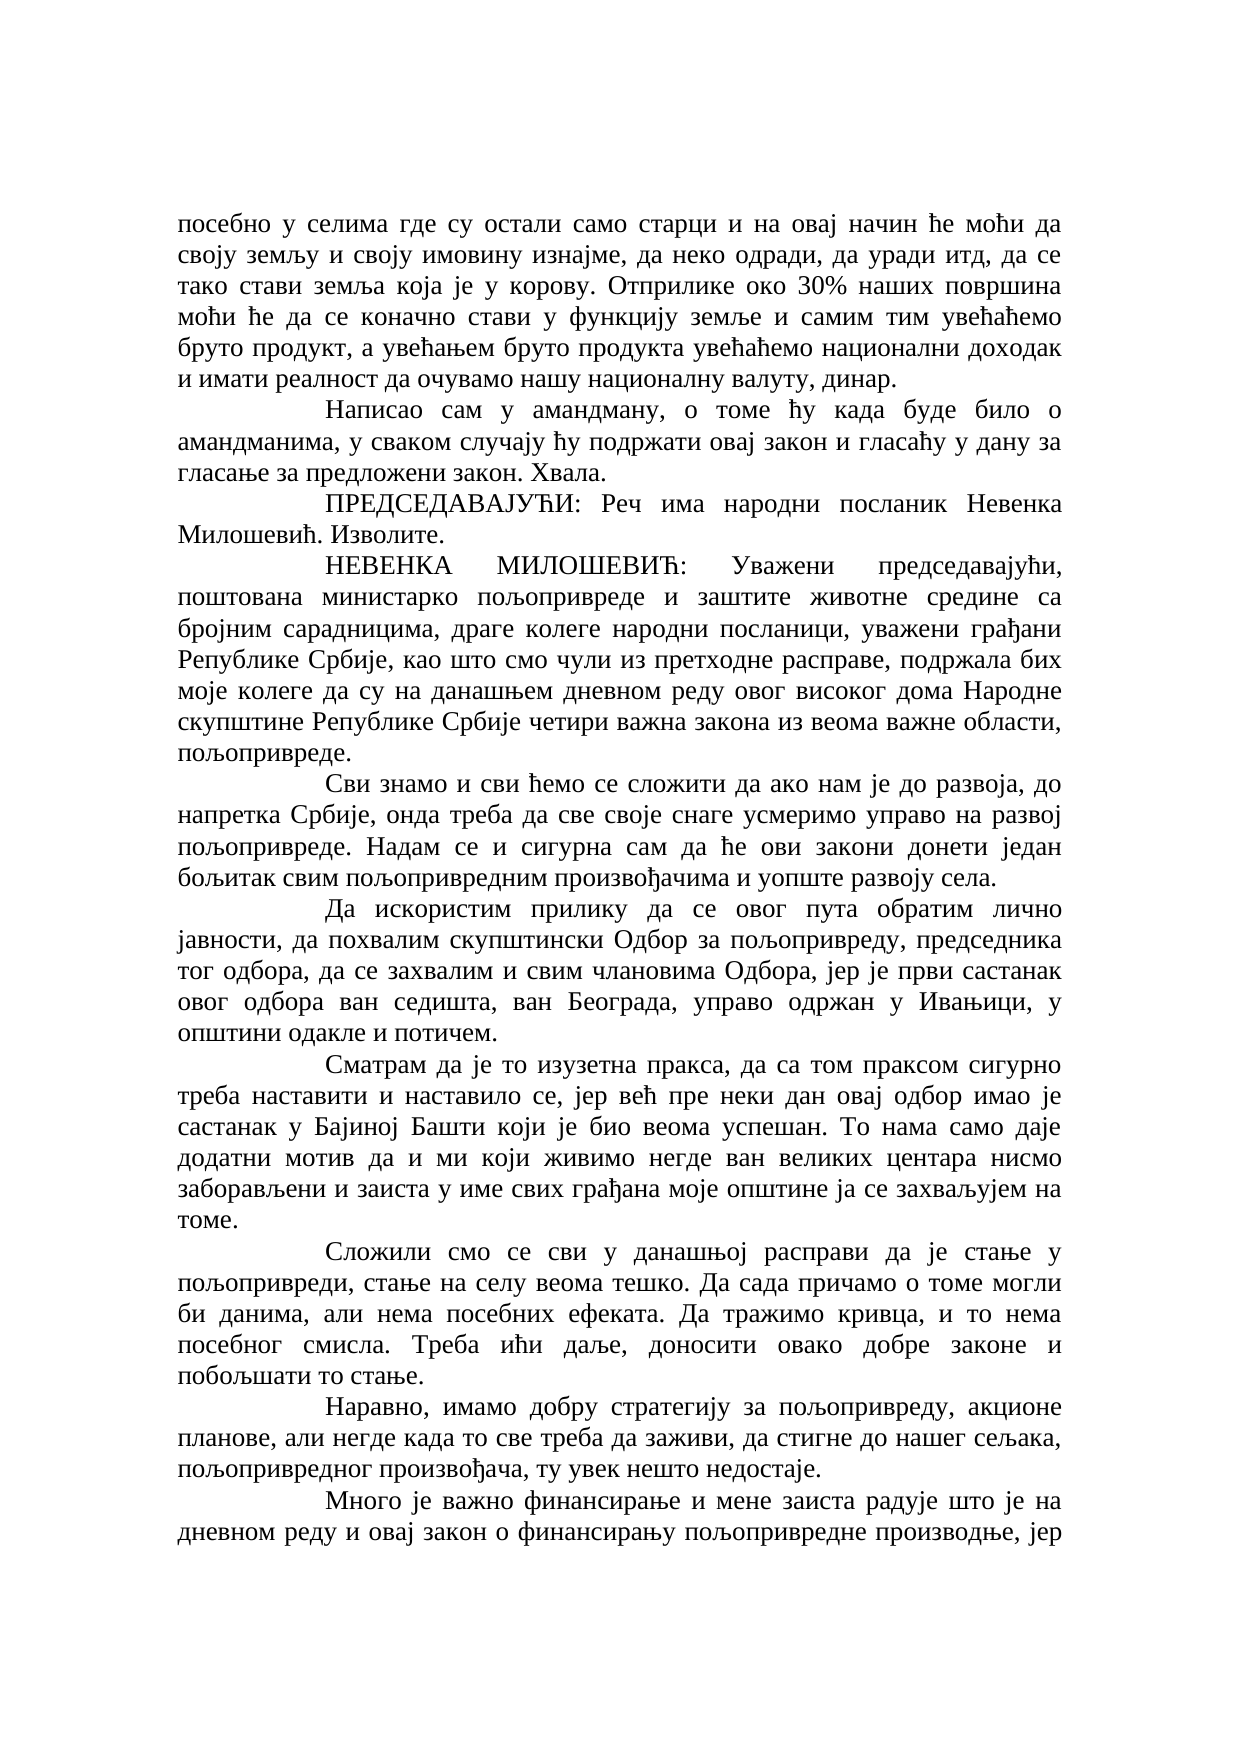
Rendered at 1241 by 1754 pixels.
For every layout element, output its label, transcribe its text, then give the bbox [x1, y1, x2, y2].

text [177, 207, 1063, 394]
text НЕВЕНКА МИЛОШЕВИЋ: Уважени председавајући, поштована министарко пољопривреде и заштите животне средине са бројним сарадницима, драге колеге народни посланици, уважени грађани Републике Србије, као што смо чули из претходне расправе, подржала бих моје колеге да су на данашњем дневном реду овог високог дома Народне скупштине Републике Србије четири важна закона из веома важне области, пољопривреде. [177, 549, 1063, 767]
text Наравно, имамо добру стратегију за пољопривреду, акционе планове, али негде када то све треба да заживи, да стигне до нашег сељака, пољопривредног произвођача, ту увек нешто недостаје. [177, 1390, 1063, 1484]
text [177, 1484, 1063, 1546]
text Сматрам да је то изузетна пракса, да са том праксом сигурно треба наставити и наставило се, јер већ пре неки дан овај одбор имао је састанак у Бајиној Башти који је био веома успешан. То нама само даје додатни мотив да и ми који живимо негде ван великих центара нисмо заборављени и заиста у име свих грађана моје општине ја се захваљујем на томе. [177, 1048, 1063, 1234]
text ПРЕДСЕДАВАЈУЋИ: Реч има народни посланик Невенка Милошевић. Изволите. [177, 487, 1063, 549]
text Сви знамо и сви ћемо се сложити да ако нам је до развоја, до напретка Србије, онда треба да све своје снаге усмеримо управо на развој пољопривреде. Надам се и сигурна сам да ће ови закони донети један бољитак свим пољопривредним произвођачима и уопште развоју села. [177, 767, 1063, 892]
text Написао сам у амандману, о томе ћу када буде било о амандманима, у сваком случају ћу подржати овај закон и гласаћу у дану за гласање за предложени закон. Хвала. [177, 394, 1063, 487]
text Да искористим прилику да се овог пута обратим лично јавности, да похвалим скупштински Одбор за пољопривреду, председника тог одбора, да се захвалим и свим члановима Одбора, јер је први састанак овог одбора ван седишта, ван Београда, управо одржан у Ивањици, у општини одакле и потичем. [177, 892, 1063, 1048]
text Сложили смо се сви у данашњој расправи да је стање у пољопривреди, стање на селу веома тешко. Да сада причамо о томе могли би данима, али нема посебних ефеката. Да тражимо кривца, и то нема посебног смисла. Треба ићи даље, доносити овако добре законе и побољшати то стање. [177, 1234, 1063, 1390]
